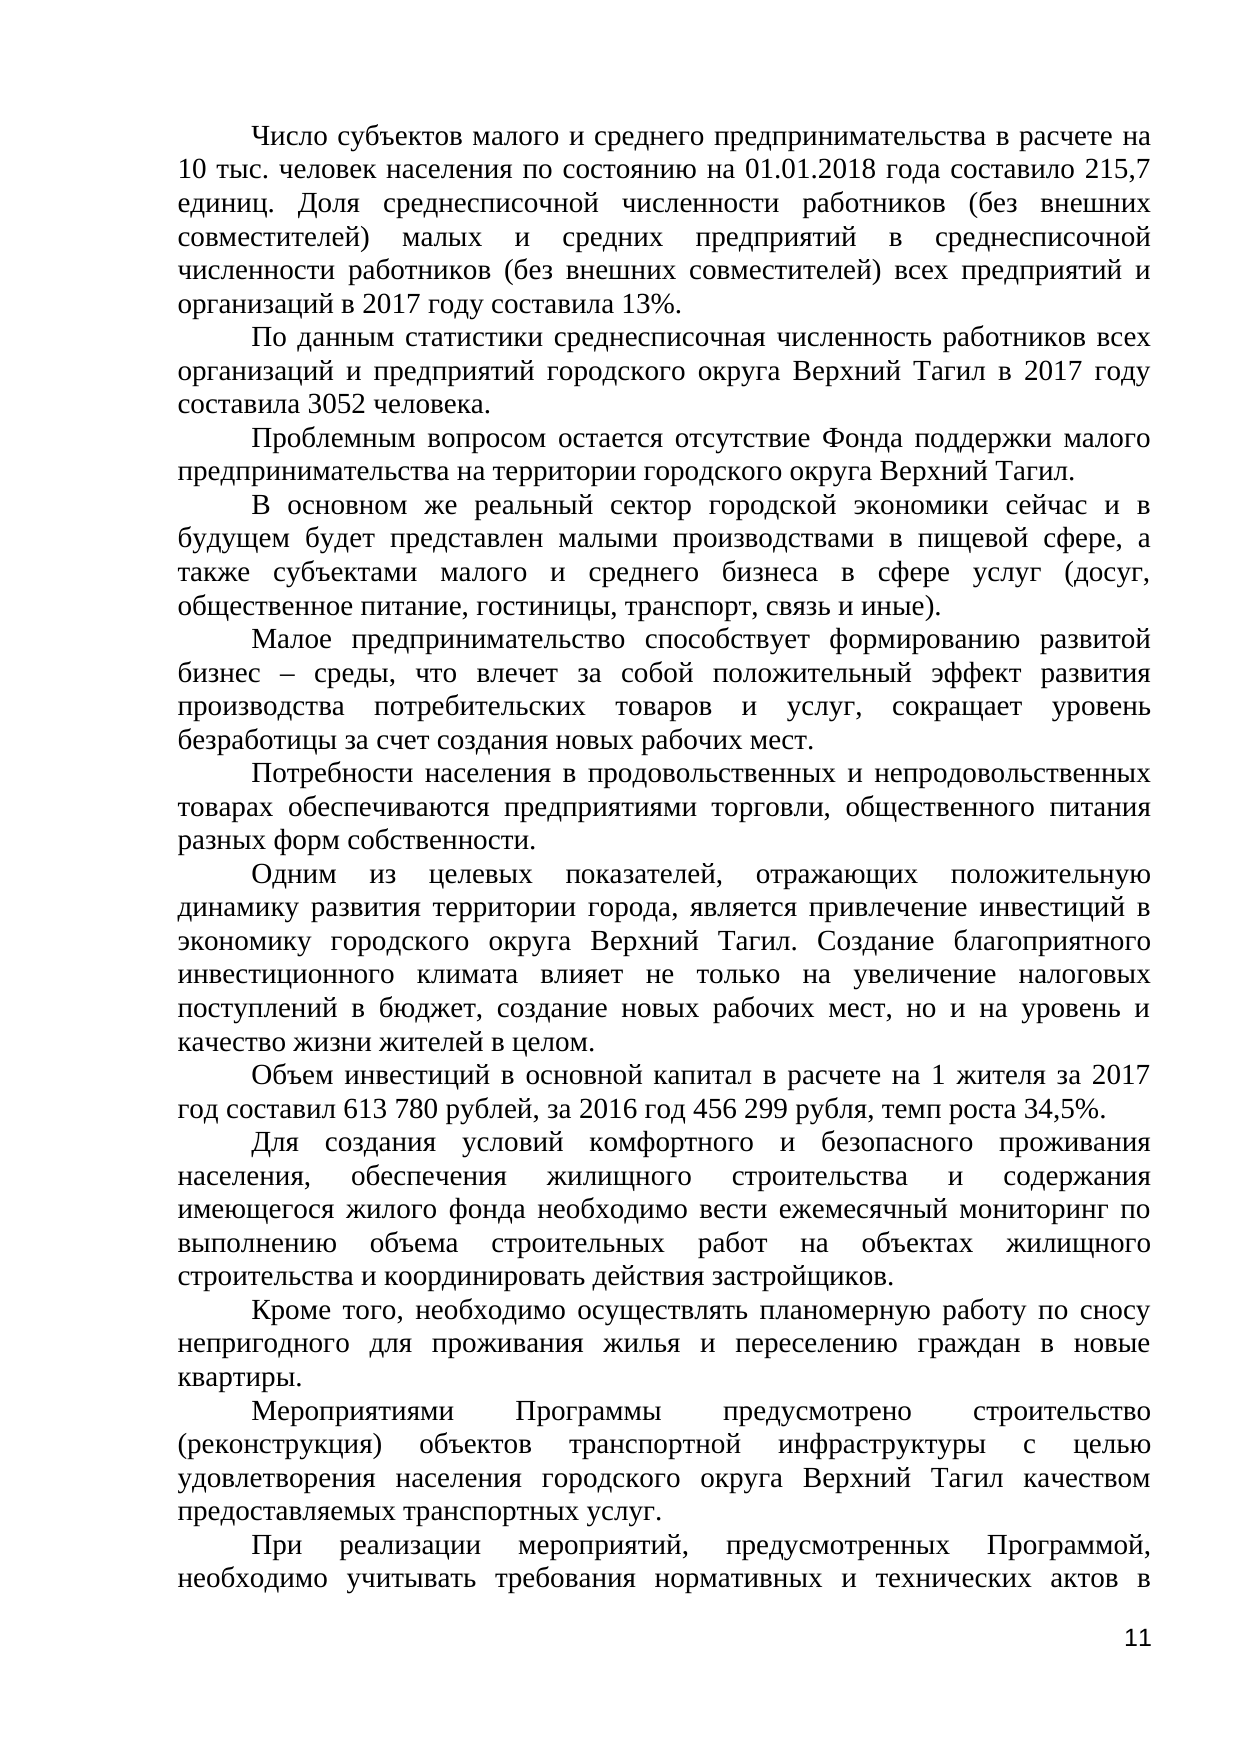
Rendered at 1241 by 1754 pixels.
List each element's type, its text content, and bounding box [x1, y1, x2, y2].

text Число субъектов малого и среднего предпринимательства в расчете на 10 тыс. человек населения по состоянию на 01.01.2018 года составило 215,7 единиц. Доля среднесписочной численности работников (без внешних совместителей) малых и средних предприятий в среднесписочной численности работников (без внешних совместителей) всех предприятий и организаций в 2017 году составила 13%. [177, 118, 1152, 319]
text Объем инвестиций в основной капитал в расчете на 1 жителя за 2017 год составил 613 780 рублей, за 2016 год 456 299 рубля, темп роста 34,5%. [177, 1057, 1152, 1124]
text Кроме того, необходимо осуществлять планомерную работу по сносу непригодного для проживания жилья и переселению граждан в новые квартиры. [177, 1292, 1152, 1393]
text Мероприятиями Программы предусмотрено строительство (реконструкция) объектов транспортной инфраструктуры с целью удовлетворения населения городского округа Верхний Тагил качеством предоставляемых транспортных услуг. [177, 1393, 1152, 1527]
text Малое предпринимательство способствует формированию развитой бизнес – среды, что влечет за собой положительный эффект развития производства потребительских товаров и услуг, сокращает уровень безработицы за счет создания новых рабочих мест. [177, 621, 1152, 755]
text Потребности населения в продовольственных и непродовольственных товарах обеспечиваются предприятиями торговли, общественного питания разных форм собственности. [177, 755, 1152, 856]
text Одним из целевых показателей, отражающих положительную динамику развития территории города, является привлечение инвестиций в экономику городского округа Верхний Тагил. Создание благоприятного инвестиционного климата влияет не только на увеличение налоговых поступлений в бюджет, создание новых рабочих мест, но и на уровень и качество жизни жителей в целом. [177, 856, 1152, 1057]
text В основном же реальный сектор городской экономики сейчас и в будущем будет представлен малыми производствами в пищевой сфере, а также субъектами малого и среднего бизнеса в сфере услуг (досуг, общественное питание, гостиницы, транспорт, связь и иные). [177, 487, 1152, 621]
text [177, 1527, 1152, 1594]
text По данным статистики среднесписочная численность работников всех организаций и предприятий городского округа Верхний Тагил в 2017 году составила 3052 человека. [177, 319, 1152, 420]
text Для создания условий комфортного и безопасного проживания населения, обеспечения жилищного строительства и содержания имеющегося жилого фонда необходимо вести ежемесячный мониторинг по выполнению объема строительных работ на объектах жилищного строительства и координировать действия застройщиков. [177, 1124, 1152, 1292]
text Проблемным вопросом остается отсутствие Фонда поддержки малого предпринимательства на территории городского округа Верхний Тагил. [177, 420, 1152, 487]
